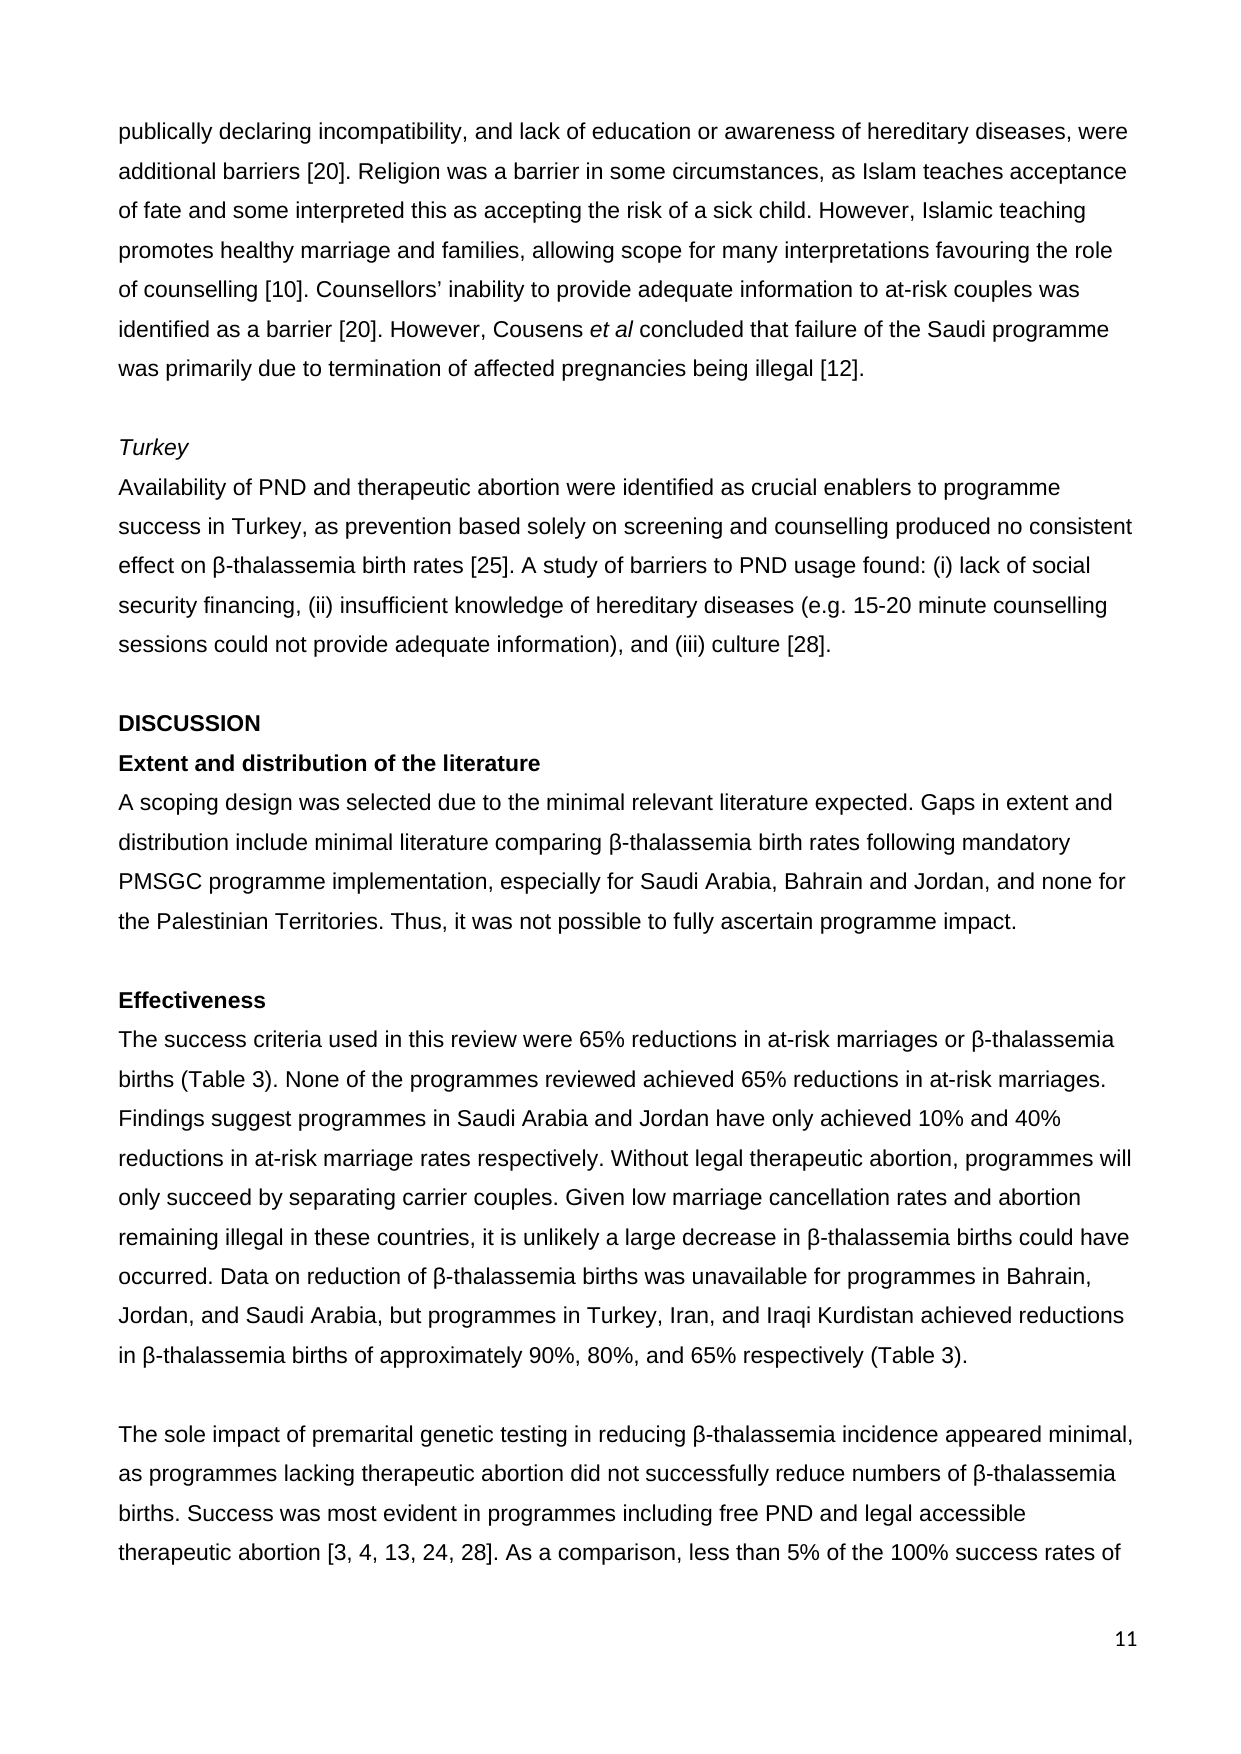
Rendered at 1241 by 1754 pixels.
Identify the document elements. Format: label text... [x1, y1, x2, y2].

text Turkey [118, 434, 1137, 460]
text DISCUSSION [118, 710, 1137, 737]
text Extent and distribution of the literature [118, 750, 1137, 776]
text Effectiveness [118, 987, 1137, 1013]
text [118, 118, 1137, 381]
text A scoping design was selected due to the minimal relevant literature expected. Gaps in extent and distribution include minimal literature comparing β-thalassemia birth rates following mandatory PMSGC programme implementation, especially for Saudi Arabia, Bahrain and Jordan, and none for the Palestinian Territories. Thus, it was not possible to fully ascertain programme impact. [118, 789, 1137, 934]
text Availability of PND and therapeutic abortion were identified as crucial enablers to programme success in Turkey, as prevention based solely on screening and counselling produced no consistent effect on β-thalassemia birth rates [25]. A study of barriers to PND usage found: (i) lack of social security financing, (ii) insufficient knowledge of hereditary diseases (e.g. 15-20 minute counselling sessions could not provide adequate information), and (iii) culture [28]. [118, 473, 1137, 658]
text The success criteria used in this review were 65% reductions in at-risk marriages or β-thalassemia births (Table 3). None of the programmes reviewed achieved 65% reductions in at-risk marriages. Findings suggest programmes in Saudi Arabia and Jordan have only achieved 10% and 40% reductions in at-risk marriage rates respectively. Without legal therapeutic abortion, programmes will only succeed by separating carrier couples. Given low marriage cancellation rates and abortion remaining illegal in these countries, it is unlikely a large decrease in β-thalassemia births could have occurred. Data on reduction of β-thalassemia births was unavailable for programmes in Bahrain, Jordan, and Saudi Arabia, but programmes in Turkey, Iran, and Iraqi Kurdistan achieved reductions in β-thalassemia births of approximately 90%, 80%, and 65% respectively (Table 3). [118, 1026, 1137, 1368]
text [118, 1421, 1137, 1566]
